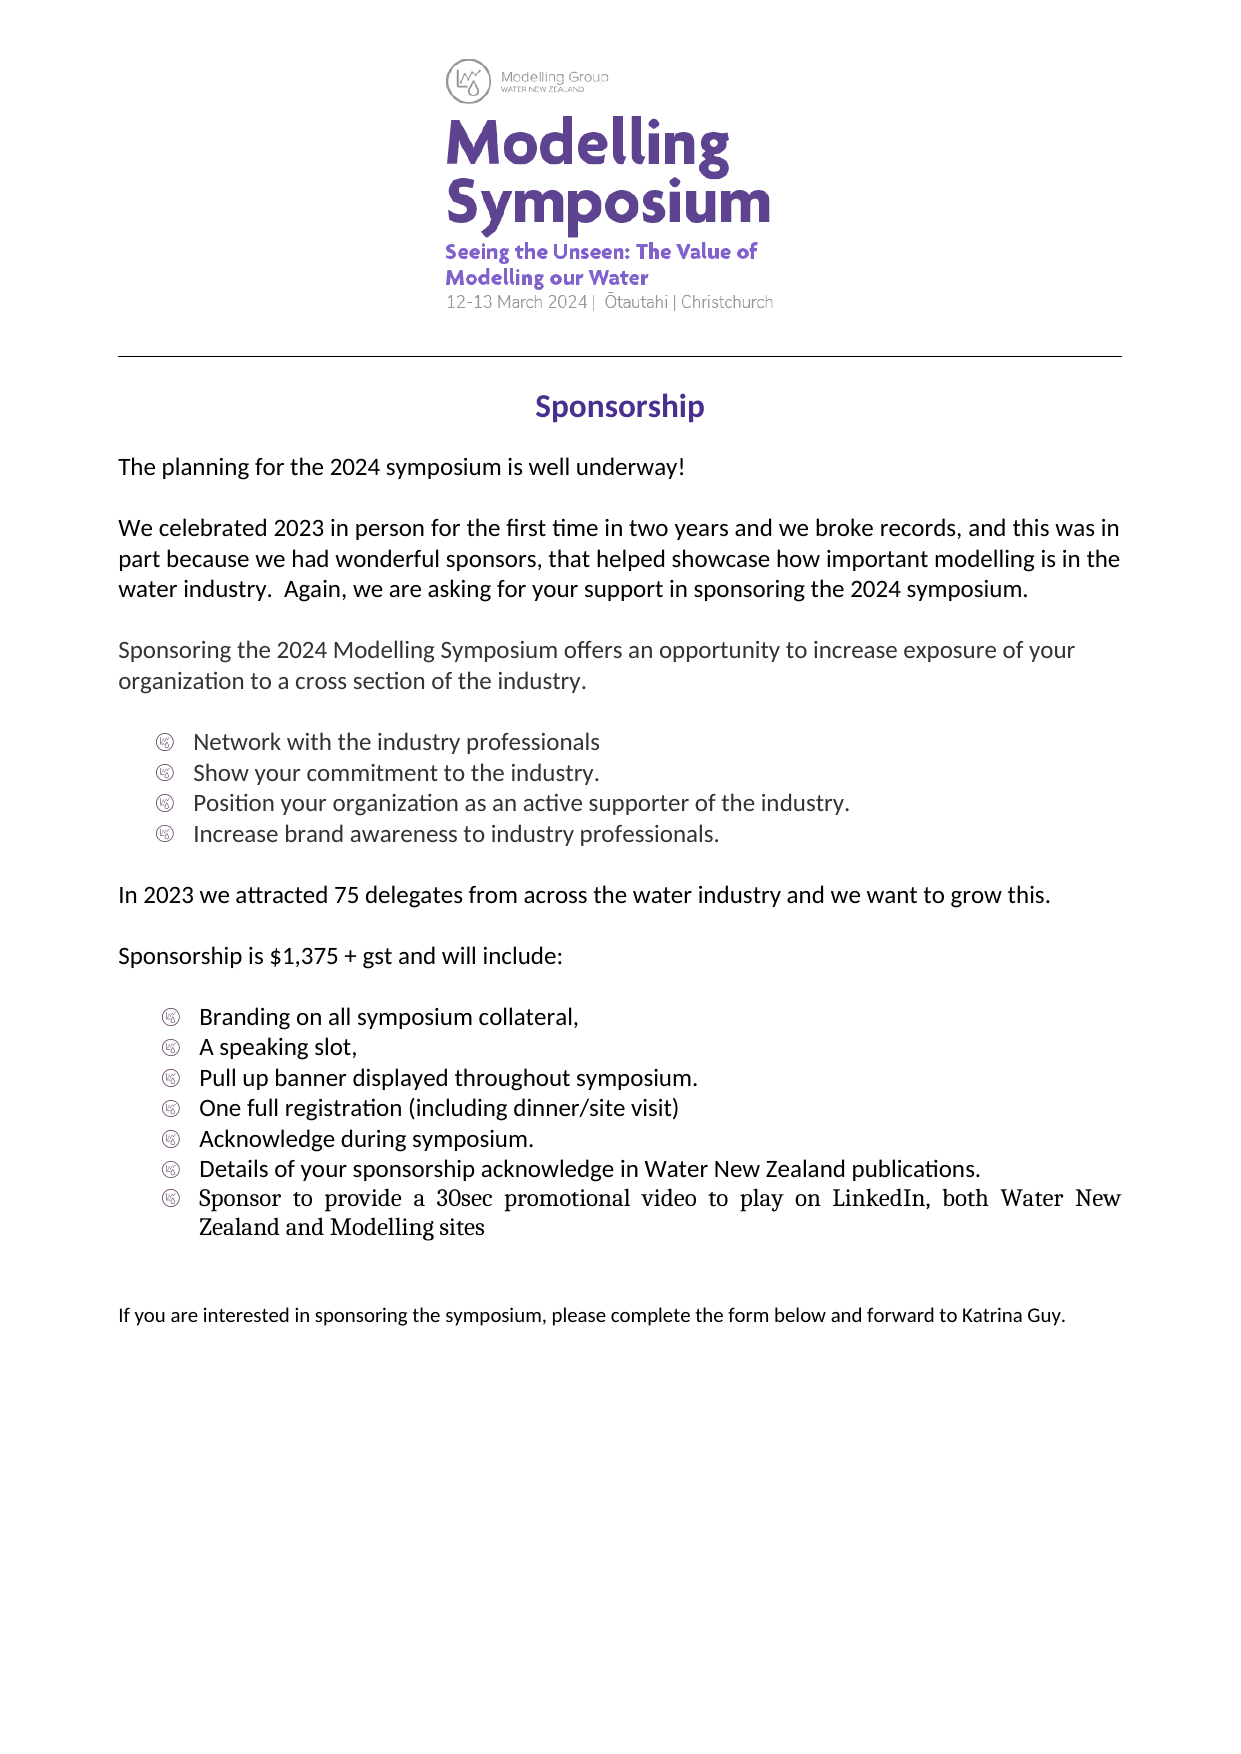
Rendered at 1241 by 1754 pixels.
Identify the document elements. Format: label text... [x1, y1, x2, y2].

list Increase brand awareness to industry professionals. [156, 818, 1122, 848]
picture [162, 1100, 180, 1117]
picture [156, 733, 174, 751]
list Show your commitment to the industry. [156, 757, 1122, 787]
picture [156, 825, 174, 842]
text In 2023 we attracted 75 delegates from across the water industry and we want to grow this. [118, 879, 1122, 909]
text Sponsorship [118, 385, 1122, 426]
picture [162, 1130, 180, 1148]
text If you are interested in sponsoring the symposium, please complete the form below and forward to Katrina Guy. [118, 1302, 1122, 1328]
list Details of your sponsorship acknowledge in Water New Zealand publications. [162, 1153, 1122, 1184]
picture [156, 764, 174, 781]
picture [162, 1008, 180, 1026]
picture [156, 794, 174, 812]
list Sponsor to provide a 30sec promotional video to play on LinkedIn, both Water New Zealand and Modelling sites [162, 1184, 1122, 1241]
list Position your organization as an active supporter of the industry. [156, 787, 1122, 818]
list Pull up banner displayed throughout symposium. [162, 1062, 1122, 1092]
picture [162, 1189, 180, 1207]
list Acknowledge during symposium. [162, 1123, 1122, 1153]
list Network with the industry professionals [156, 726, 1122, 757]
picture [162, 1039, 180, 1056]
picture [445, 59, 795, 324]
list One full registration (including dinner/site visit) [162, 1092, 1122, 1123]
text Sponsorship is $1,375 + gst and will include: [118, 940, 1122, 970]
list A speaking slot, [162, 1031, 1122, 1062]
picture [162, 1069, 180, 1087]
picture [162, 1161, 180, 1178]
text The planning for the 2024 symposium is well underway! [118, 451, 1122, 482]
text We celebrated 2023 in person for the first time in two years and we broke records, and this was in part because we had wonderful sponsors, that helped showcase how important modelling is in the water industry. Again, we are asking for your support in sponsoring the 2024 symposium. [118, 512, 1122, 604]
list Branding on all symposium collateral, [162, 1001, 1122, 1031]
text Sponsoring the 2024 Modelling Symposium offers an opportunity to increase exposure of your organization to a cross section of the industry. [118, 634, 1122, 696]
